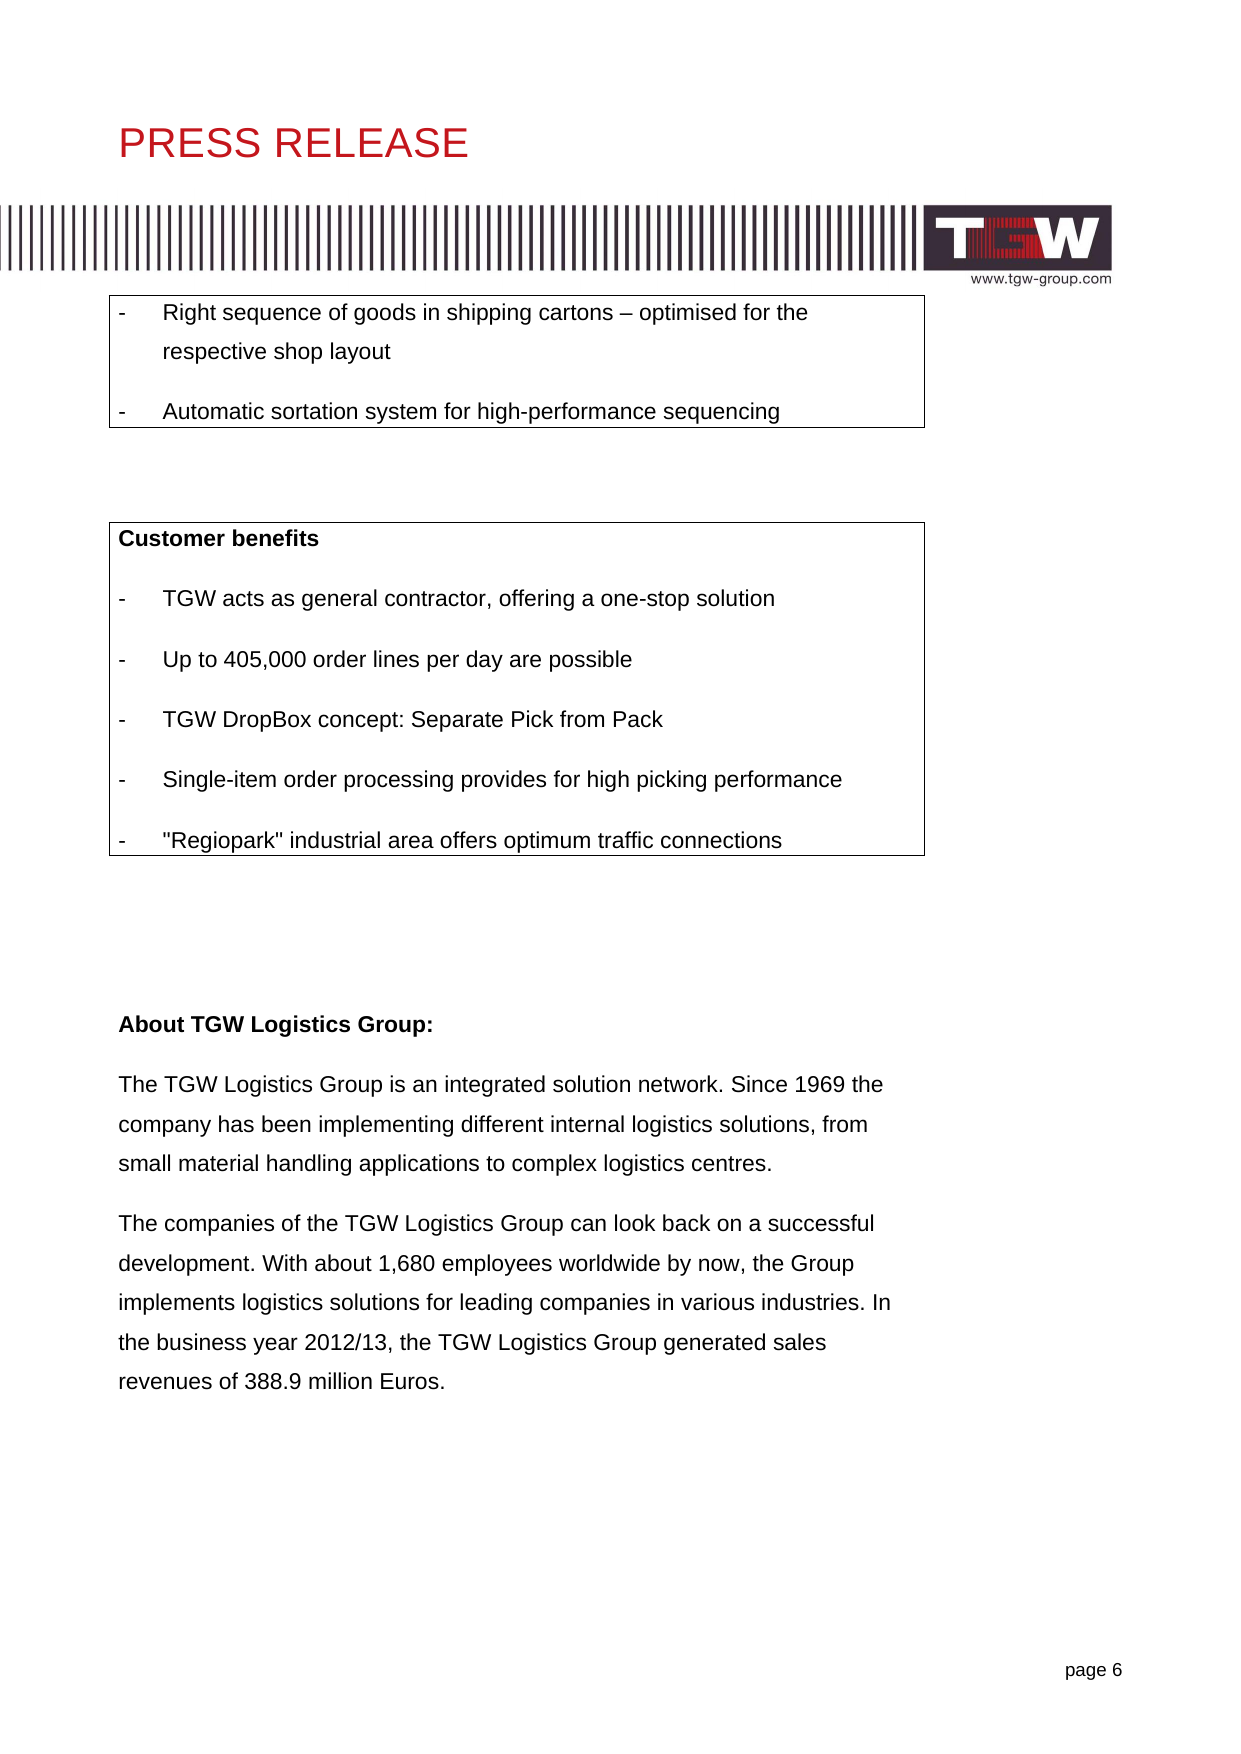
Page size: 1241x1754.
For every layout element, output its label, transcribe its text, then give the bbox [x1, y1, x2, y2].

text Customer benefits [110, 523, 924, 551]
text About TGW Logistics Group: [118, 1011, 916, 1037]
text The companies of the TGW Logistics Group can look back on a successful development. With about 1,680 employees worldwide by now, the Group implements logistics solutions for leading companies in various industries. In the business year 2012/13, the TGW Logistics Group generated sales revenues of 388.9 million Euros. [118, 1210, 916, 1394]
text The TGW Logistics Group is an integrated solution network. Since 1969 the company has been implementing different internal logistics solutions, from small material handling applications to complex logistics centres. [118, 1071, 916, 1176]
text - "Regiopark" industrial area offers optimum traffic connections [110, 823, 924, 855]
text - TGW acts as general contractor, offering a one-stop solution [110, 582, 924, 612]
text - Single-item order processing provides for high picking performance [110, 763, 924, 793]
text - Up to 405,000 order lines per day are possible [110, 643, 924, 672]
text - Right sequence of goods in shipping cartons – optimised for the respective shop layout [110, 296, 924, 364]
picture [0, 188, 1120, 292]
text - Automatic sortation system for high-performance sequencing [110, 395, 924, 427]
text - TGW DropBox concept: Separate Pick from Pack [110, 703, 924, 732]
